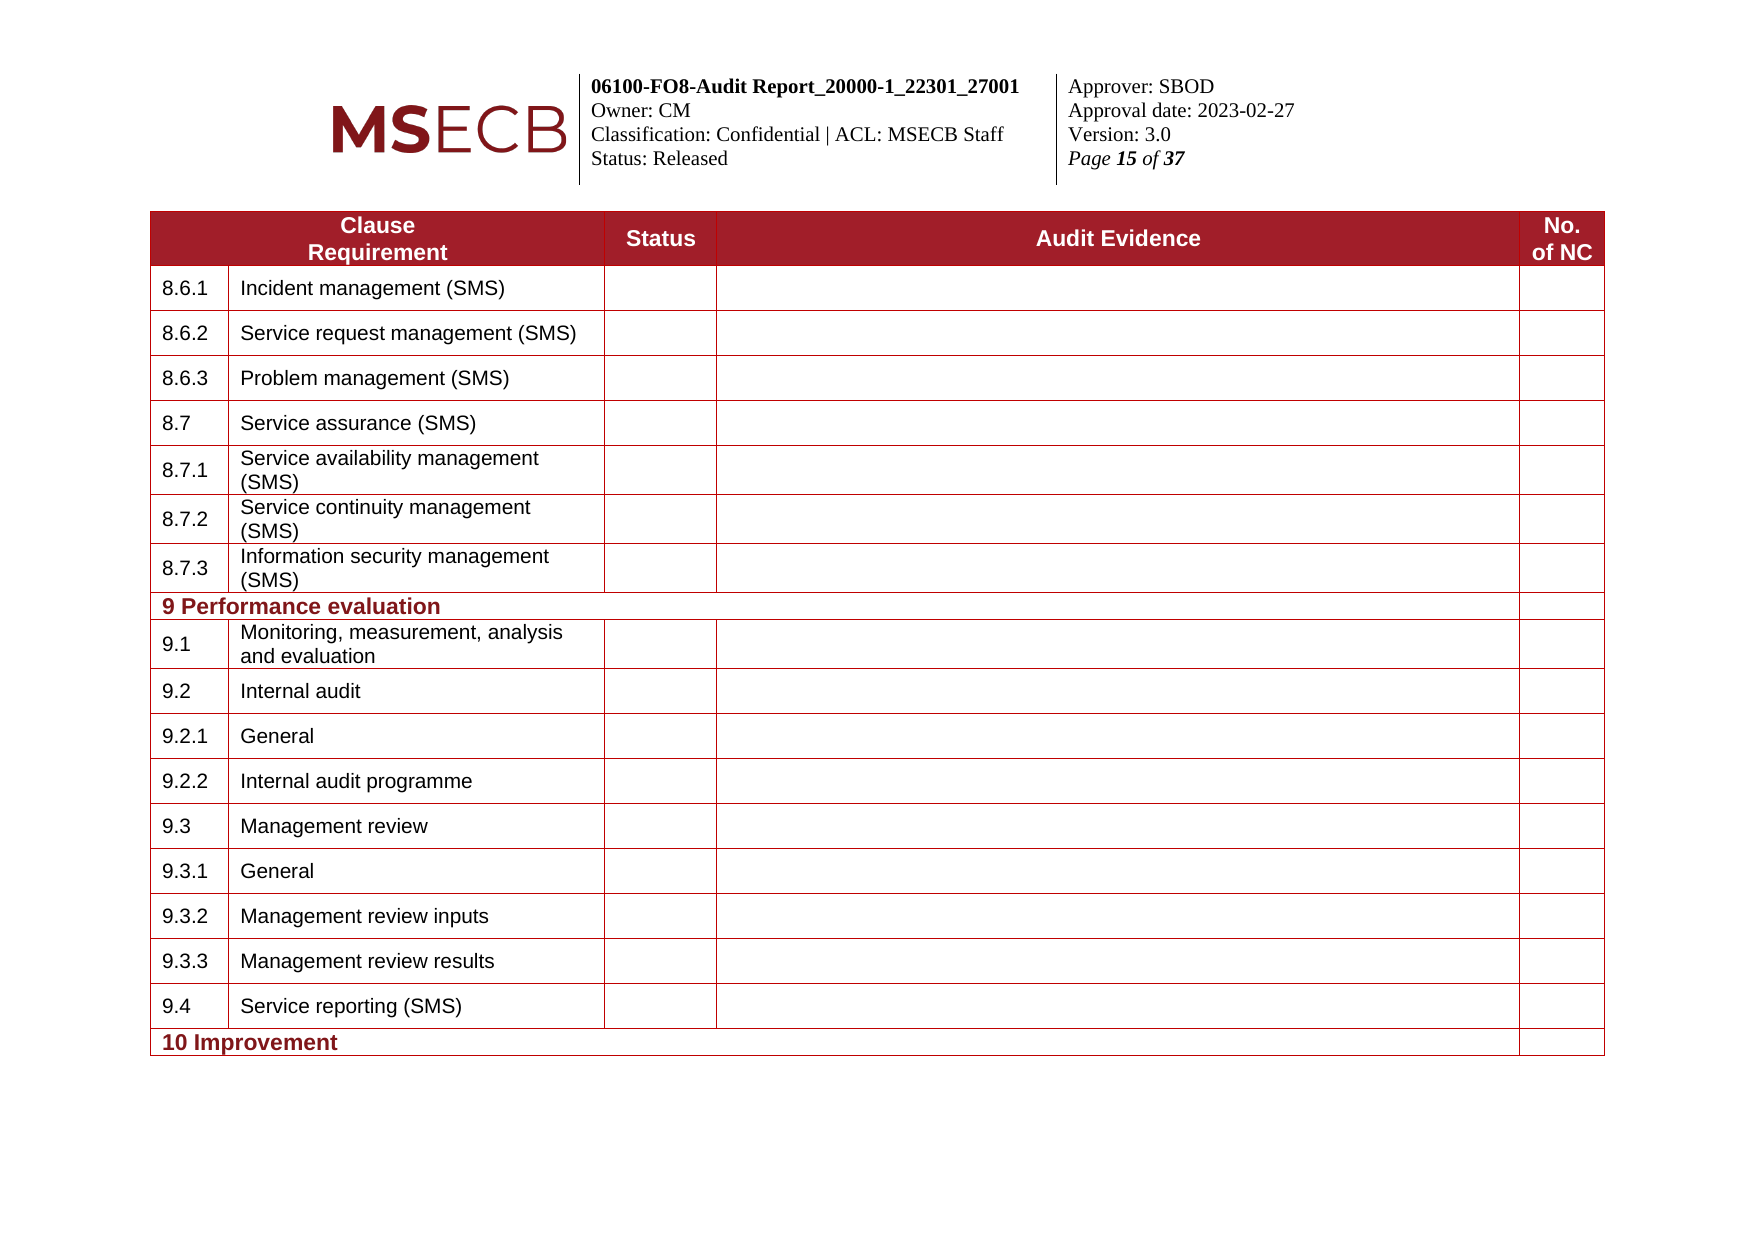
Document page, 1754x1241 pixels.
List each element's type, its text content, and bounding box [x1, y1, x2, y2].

table_cell [605, 984, 716, 1028]
table_cell [717, 669, 1519, 713]
table_cell [717, 804, 1519, 848]
table_cell [717, 984, 1519, 1028]
table_cell [605, 544, 716, 592]
table_header Status [605, 212, 716, 265]
table_cell General [229, 849, 604, 893]
table_cell [605, 311, 716, 355]
table_cell 10 Improvement [151, 1029, 1519, 1055]
table_cell [717, 311, 1519, 355]
table_cell [1520, 804, 1604, 848]
table_cell [717, 714, 1519, 758]
table_cell [1520, 266, 1604, 310]
table_cell Management review [229, 804, 604, 848]
table_cell [605, 266, 716, 310]
table_cell Service request management (SMS) [229, 311, 604, 355]
table_cell [1520, 593, 1604, 619]
table_cell 9.2 [151, 669, 228, 713]
table_cell 9.4 [151, 984, 228, 1028]
table_cell [605, 939, 716, 983]
table_cell [1520, 311, 1604, 355]
table_cell Monitoring, measurement, analysis and evaluation [229, 620, 604, 668]
table_cell [605, 894, 716, 938]
table_cell [605, 849, 716, 893]
table_cell [605, 804, 716, 848]
table_cell 8.7.1 [151, 446, 228, 494]
table_cell [717, 759, 1519, 803]
table_cell General [229, 714, 604, 758]
table_cell [1520, 446, 1604, 494]
table_cell [1520, 849, 1604, 893]
table_cell [717, 620, 1519, 668]
table_cell 9.2.1 [151, 714, 228, 758]
table_cell [605, 446, 716, 494]
table_cell [717, 495, 1519, 543]
picture [332, 105, 567, 153]
table_cell 9.2.2 [151, 759, 228, 803]
table_cell [717, 849, 1519, 893]
table_cell [717, 401, 1519, 445]
table_cell [717, 356, 1519, 400]
table_cell Internal audit programme [229, 759, 604, 803]
table_cell [717, 894, 1519, 938]
table_cell [1520, 669, 1604, 713]
table_cell [1520, 544, 1604, 592]
table_cell Internal audit [229, 669, 604, 713]
table_cell Management review inputs [229, 894, 604, 938]
table_cell 9.3 [151, 804, 228, 848]
table_cell Service reporting (SMS) [229, 984, 604, 1028]
table_cell [717, 939, 1519, 983]
table_cell [605, 714, 716, 758]
table_cell 8.6.2 [151, 311, 228, 355]
table_cell 9.1 [151, 620, 228, 668]
table_cell [717, 446, 1519, 494]
table_cell [1520, 894, 1604, 938]
table_cell [717, 266, 1519, 310]
table_cell [1520, 495, 1604, 543]
table_cell 8.6.1 [151, 266, 228, 310]
table_header No. of NC [1520, 212, 1604, 265]
table_cell [605, 759, 716, 803]
table_header Audit Evidence [717, 212, 1519, 265]
table_cell [1520, 939, 1604, 983]
table_cell 9.3.2 [151, 894, 228, 938]
table_cell 9.3.1 [151, 849, 228, 893]
table_cell 9.3.3 [151, 939, 228, 983]
table_cell [1520, 714, 1604, 758]
table_cell [605, 669, 716, 713]
table_cell [1520, 620, 1604, 668]
table_cell Management review results [229, 939, 604, 983]
table_cell 8.6.3 [151, 356, 228, 400]
table_cell Incident management (SMS) [229, 266, 604, 310]
table_header Clause Requirement [151, 212, 604, 265]
table_cell Information security management (SMS) [229, 544, 604, 592]
table_cell [605, 620, 716, 668]
table_cell [605, 356, 716, 400]
table_cell [1520, 759, 1604, 803]
table_cell [1520, 984, 1604, 1028]
table_cell [1520, 401, 1604, 445]
table_cell Service continuity management (SMS) [229, 495, 604, 543]
table_cell 8.7 [151, 401, 228, 445]
table_cell Problem management (SMS) [229, 356, 604, 400]
table_cell [1520, 1029, 1604, 1055]
table_cell 9 Performance evaluation [151, 593, 1519, 619]
table_cell [1520, 356, 1604, 400]
table_cell [605, 495, 716, 543]
table_cell [717, 544, 1519, 592]
table_cell Service assurance (SMS) [229, 401, 604, 445]
table_cell 8.7.2 [151, 495, 228, 543]
table_cell [605, 401, 716, 445]
table_cell Service availability management (SMS) [229, 446, 604, 494]
table_cell 8.7.3 [151, 544, 228, 592]
